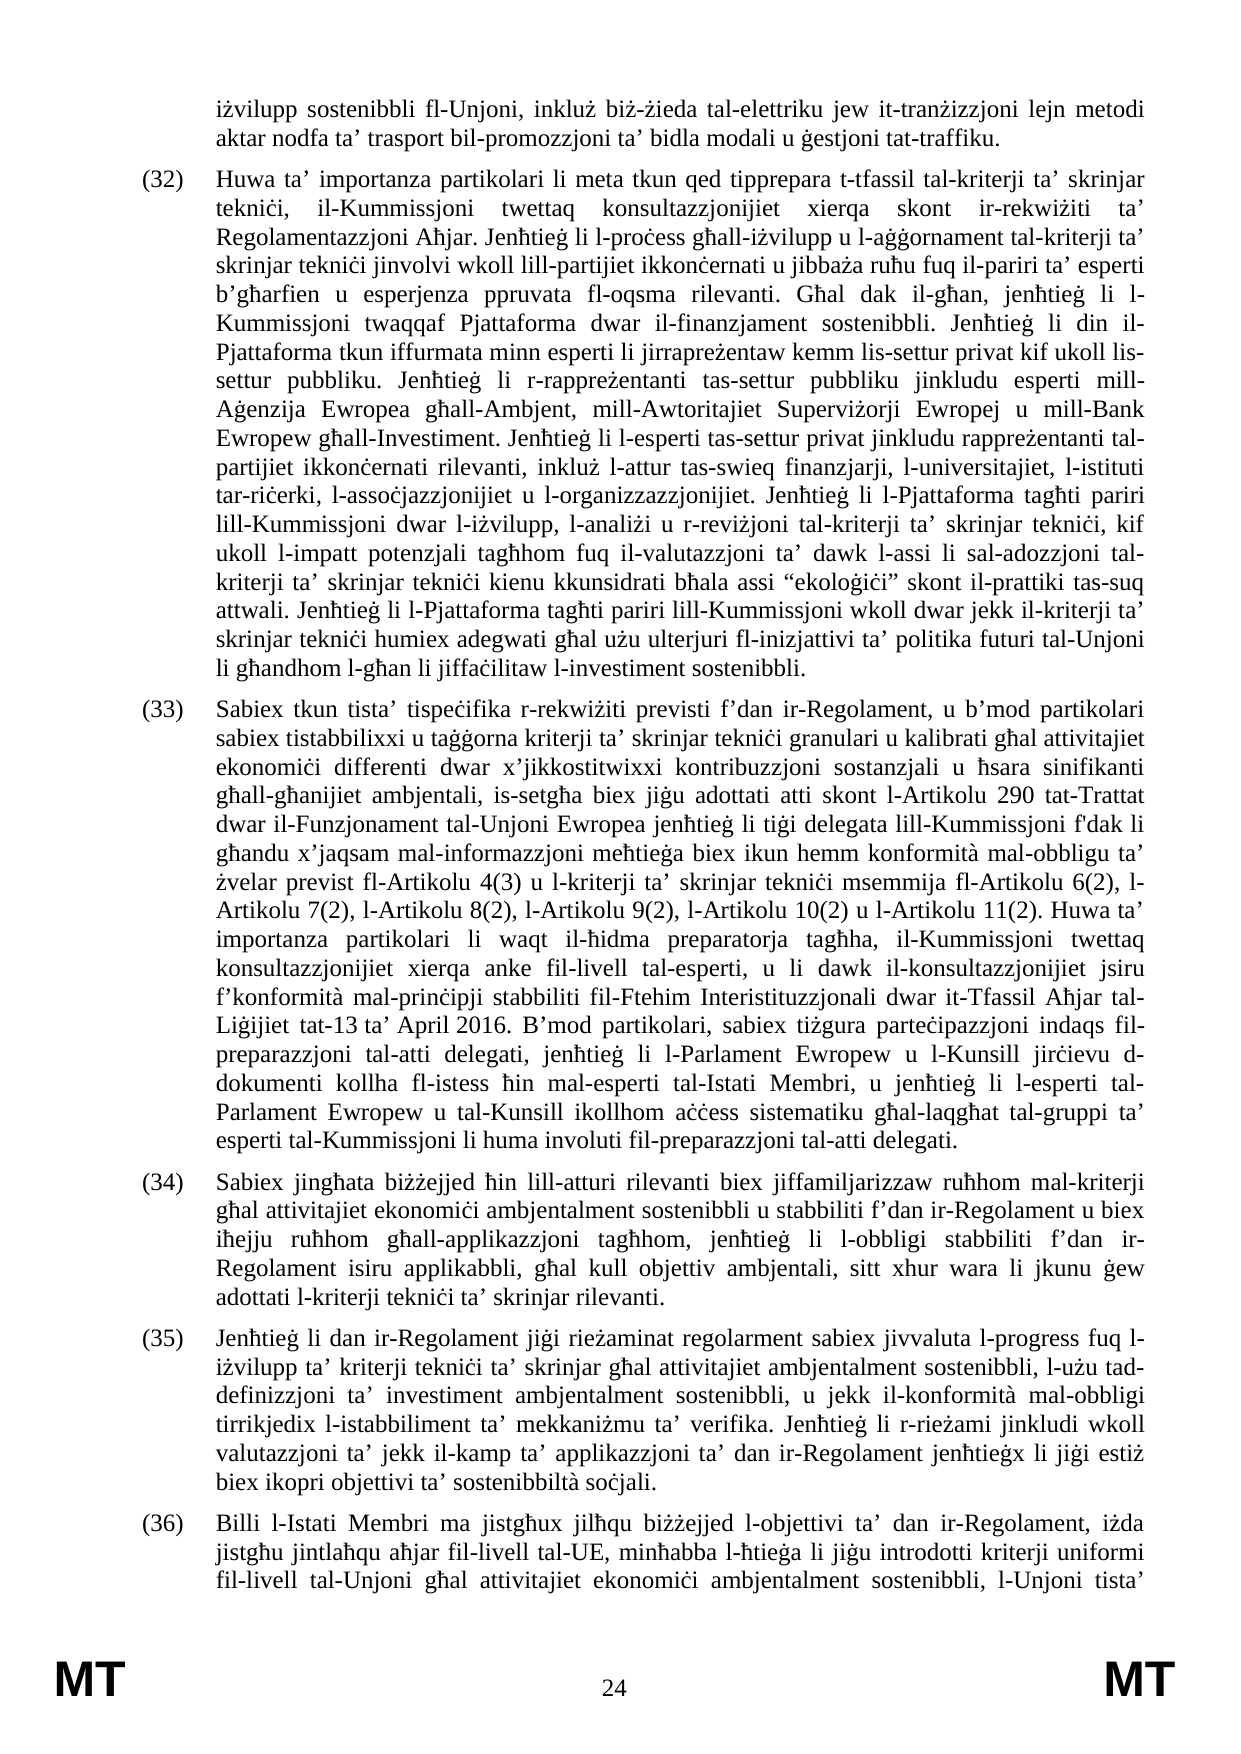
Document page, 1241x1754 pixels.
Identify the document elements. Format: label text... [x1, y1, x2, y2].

text (32) Huwa ta’ importanza partikolari li meta tkun qed tipprepara t-tfassil tal-kriterji ta’ skrinjar tekniċi, il-Kummissjoni twettaq konsultazzjonijiet xierqa skont ir-rekwiżiti ta’ Regolamentazzjoni Aħjar. Jenħtieġ li l-proċess għall-iżvilupp u l-aġġornament tal-kriterji ta’ skrinjar tekniċi jinvolvi wkoll lill-partijiet ikkonċernati u jibbaża ruħu fuq il-pariri ta’ esperti b’għarfien u esperjenza ppruvata fl-oqsma rilevanti. Għal dak il-għan, jenħtieġ li l-Kummissjoni twaqqaf Pjattaforma dwar il-finanzjament sostenibbli. Jenħtieġ li din il-Pjattaforma tkun iffurmata minn esperti li jirrapreżentaw kemm lis-settur privat kif ukoll lis-settur pubbliku. Jenħtieġ li r-rappreżentanti tas-settur pubbliku jinkludu esperti mill-Aġenzija Ewropea għall-Ambjent, mill-Awtoritajiet Superviżorji Ewropej u mill-Bank Ewropew għall-Investiment. Jenħtieġ li l-esperti tas-settur privat jinkludu rappreżentanti tal-partijiet ikkonċernati rilevanti, inkluż l-attur tas-swieq finanzjarji, l-universitajiet, l-istituti tar-riċerki, l-assoċjazzjonijiet u l-organizzazzjonijiet. Jenħtieġ li l-Pjattaforma tagħti pariri lill-Kummissjoni dwar l-iżvilupp, l-analiżi u r-reviżjoni tal-kriterji ta’ skrinjar tekniċi, kif ukoll l-impatt potenzjali tagħhom fuq il-valutazzjoni ta’ dawk l-assi li sal-adozzjoni tal-kriterji ta’ skrinjar tekniċi kienu kkunsidrati bħala assi “ekoloġiċi” skont il-prattiki tas-suq attwali. Jenħtieġ li l-Pjattaforma tagħti pariri lill-Kummissjoni wkoll dwar jekk il-kriterji ta’ skrinjar tekniċi humiex adegwati għal użu ulterjuri fl-inizjattivi ta’ politika futuri tal-Unjoni li għandhom l-għan li jiffaċilitaw l-investiment sostenibbli. [142, 164, 1146, 682]
text (35) Jenħtieġ li dan ir-Regolament jiġi rieżaminat regolarment sabiex jivvaluta l-progress fuq l-iżvilupp ta’ kriterji tekniċi ta’ skrinjar għal attivitajiet ambjentalment sostenibbli, l-użu tad-definizzjoni ta’ investiment ambjentalment sostenibbli, u jekk il-konformità mal-obbligi tirrikjedix l-istabbiliment ta’ mekkaniżmu ta’ verifika. Jenħtieġ li r-rieżami jinkludi wkoll valutazzjoni ta’ jekk il-kamp ta’ applikazzjoni ta’ dan ir-Regolament jenħtieġx li jiġi estiż biex ikopri objettivi ta’ sostenibbiltà soċjali. [142, 1323, 1146, 1496]
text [142, 94, 1146, 152]
text (33) Sabiex tkun tista’ tispeċifika r-rekwiżiti previsti f’dan ir-Regolament, u b’mod partikolari sabiex tistabbilixxi u taġġorna kriterji ta’ skrinjar tekniċi granulari u kalibrati għal attivitajiet ekonomiċi differenti dwar x’jikkostitwixxi kontribuzzjoni sostanzjali u ħsara sinifikanti għall-għanijiet ambjentali, is-setgħa biex jiġu adottati atti skont l-Artikolu 290 tat-Trattat dwar il-Funzjonament tal-Unjoni Ewropea jenħtieġ li tiġi delegata lill-Kummissjoni f'dak li għandu x’jaqsam mal-informazzjoni meħtieġa biex ikun hemm konformità mal-obbligu ta’ żvelar previst fl-Artikolu 4(3) u l-kriterji ta’ skrinjar tekniċi msemmija fl-Artikolu 6(2), l-Artikolu 7(2), l-Artikolu 8(2), l-Artikolu 9(2), l-Artikolu 10(2) u l-Artikolu 11(2). Huwa ta’ importanza partikolari li waqt il-ħidma preparatorja tagħha, il-Kummissjoni twettaq konsultazzjonijiet xierqa anke fil-livell tal-esperti, u li dawk il-konsultazzjonijiet jsiru f’konformità mal-prinċipji stabbiliti fil-Ftehim Interistituzzjonali dwar it-Tfassil Aħjar tal-Liġijiet tat-13 ta’ April 2016. B’mod partikolari, sabiex tiżgura parteċipazzjoni indaqs fil-preparazzjoni tal-atti delegati, jenħtieġ li l-Parlament Ewropew u l-Kunsill jirċievu d-dokumenti kollha fl-istess ħin mal-esperti tal-Istati Membri, u jenħtieġ li l-esperti tal-Parlament Ewropew u tal-Kunsill ikollhom aċċess sistematiku għal-laqgħat tal-gruppi ta’ esperti tal-Kummissjoni li huma involuti fil-preparazzjoni tal-atti delegati. [142, 694, 1146, 1154]
text (34) Sabiex jingħata biżżejjed ħin lill-atturi rilevanti biex jiffamiljarizzaw ruħhom mal-kriterji għal attivitajiet ekonomiċi ambjentalment sostenibbli u stabbiliti f’dan ir-Regolament u biex iħejju ruħhom għall-applikazzjoni tagħhom, jenħtieġ li l-obbligi stabbiliti f’dan ir-Regolament isiru applikabbli, għal kull objettiv ambjentali, sitt xhur wara li jkunu ġew adottati l-kriterji tekniċi ta’ skrinjar rilevanti. [142, 1167, 1146, 1311]
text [142, 1508, 1146, 1594]
